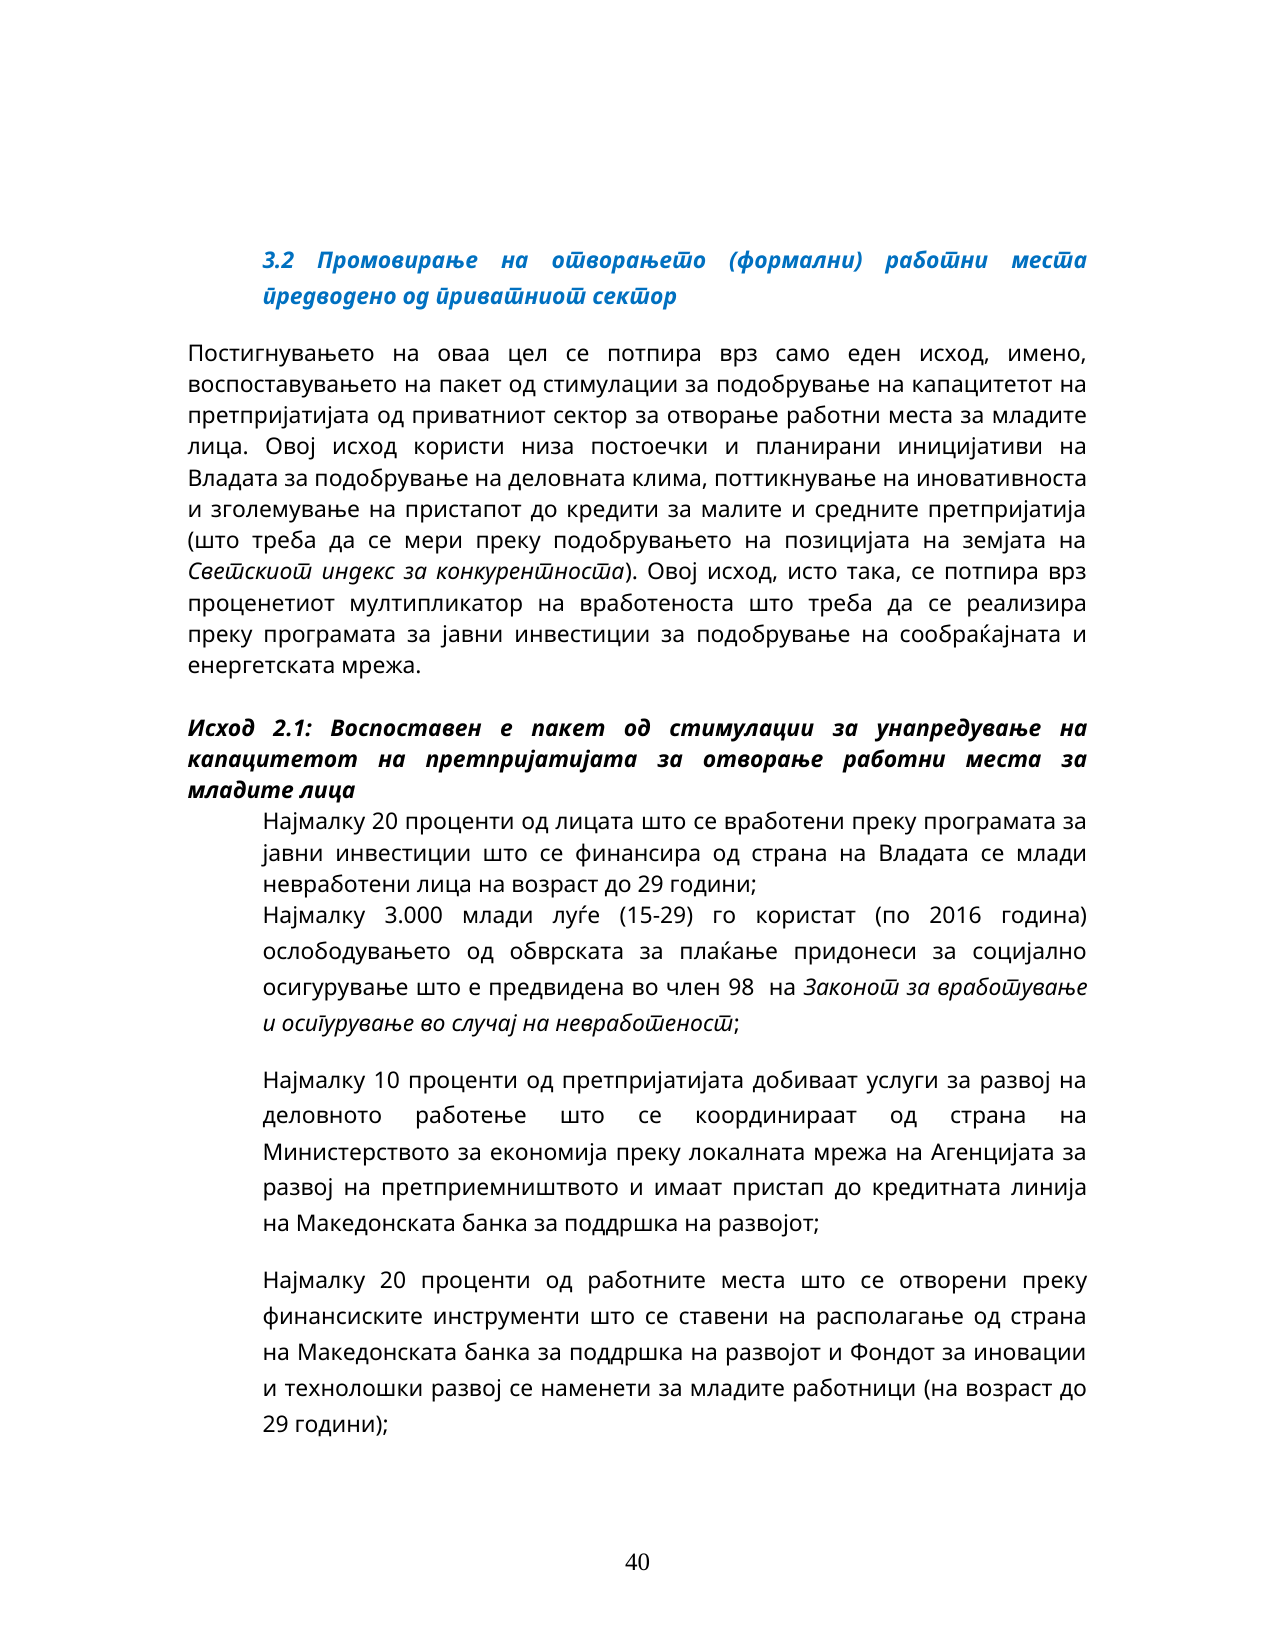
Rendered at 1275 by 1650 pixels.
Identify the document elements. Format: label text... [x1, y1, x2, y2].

text Постигнувањето на оваа цел се потпира врз само еден исход, имено, воспоставувањето на пакет од стимулации за подобрување на капацитетот на претпријатијата од приватниот сектор за отворање работни места за младите лица. Овој исход користи низа постоечки и планирани иницијативи на Владата за подобрување на деловната клима, поттикнување на иновативноста и зголемување на пристапот до кредити за малите и средните претпријатија (што треба да се мери преку подобрувањето на позицијата на земјата на Светскиот индекс за конкурентноста). Овој исход, исто така, се потпира врз проценетиот мултипликатор на вработеноста што треба да се реализира преку програмата за јавни инвестиции за подобрување на сообраќајната и енергетската мрежа. [187, 336, 1088, 680]
text Најмалку 3.000 млади луѓе (15-29) го користат (по 2016 година) ослободувањето од обврската за плаќање придонеси за социјално осигурување што е предвидена во член 98 на Законот за вработување и осигурување во случај на невработеност; [262, 899, 1088, 1038]
text Најмалку 10 проценти од претпријатијата добиваат услуги за развој на деловното работење што се координираат од страна на Министерството за економија преку локалната мрежа на Агенцијата за развој на претприемништвото и имаат пристап до кредитната линија на Македонската банка за поддршка на развојот; [262, 1063, 1088, 1238]
text 3.2 Промовирање на отворањето (формални) работни места предводено од приватниот сектор [262, 244, 1088, 311]
list Најмалку 20 проценти од лицата што се вработени преку програмата за јавни инвестиции што се финансира од страна на Владата се млади невработени лица на возраст до 29 години; [262, 805, 1088, 899]
text Исход 2.1: Воспоставен е пакет од стимулации за унапредување на капацитетот на претпријатијата за отворање работни места за младите лица [187, 711, 1088, 805]
text Најмалку 20 проценти од работните места што се отворени преку финансиските инструменти што се ставени на располагање од страна на Македонската банка за поддршка на развојот и Фондот за иновации и технолошки развој се наменети за младите работници (на возраст до 29 години); [262, 1264, 1088, 1439]
